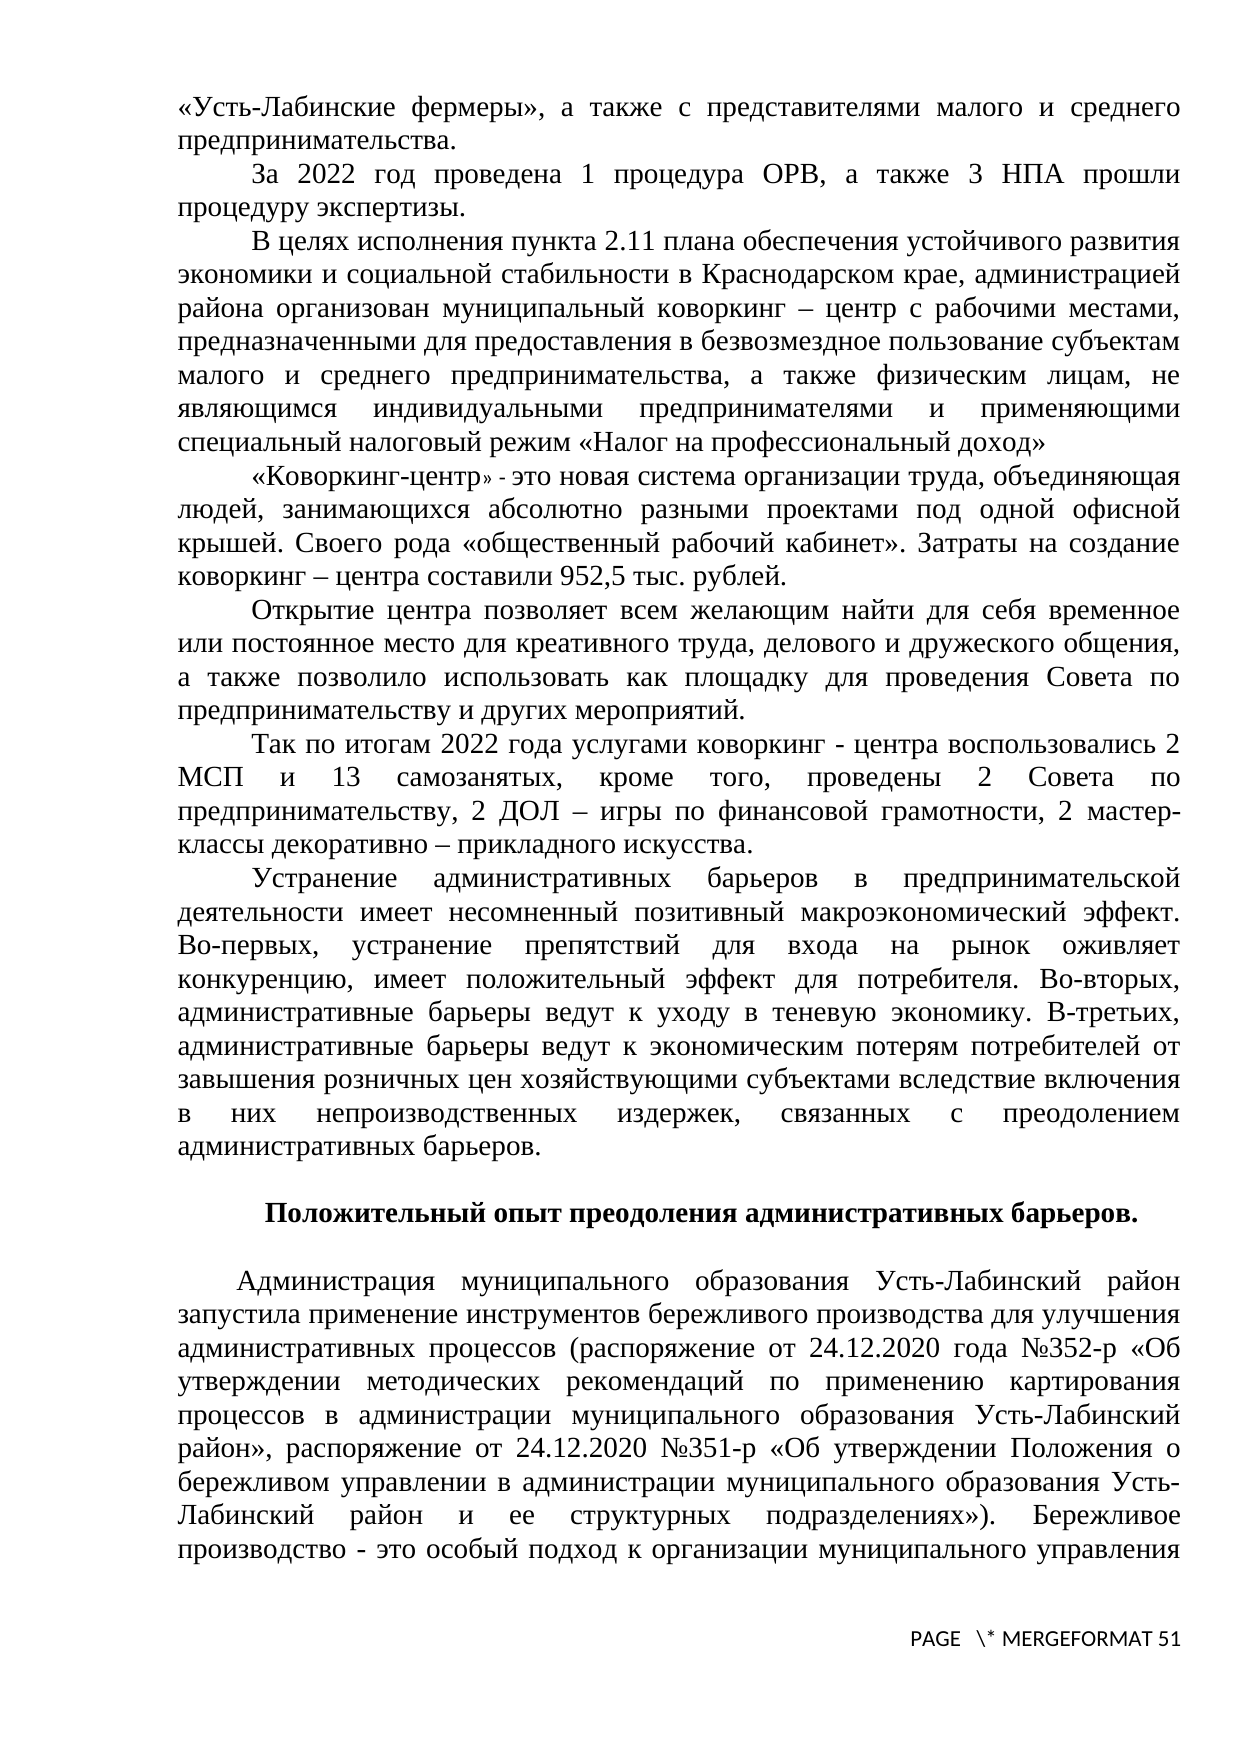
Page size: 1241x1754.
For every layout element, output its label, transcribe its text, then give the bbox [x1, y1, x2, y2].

text За 2022 год проведена 1 процедура ОРВ, а также 3 НПА прошли процедуру экспертизы. [177, 156, 1181, 223]
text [177, 89, 1181, 156]
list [177, 1263, 1181, 1564]
text Так по итогам 2022 года услугами коворкинг - центра воспользовались 2 МСП и 13 самозанятых, кроме того, проведены 2 Совета по предпринимательству, 2 ДОЛ – игры по финансовой грамотности, 2 мастер-классы декоративно – прикладного искусства. [177, 726, 1181, 860]
text В целях исполнения пункта 2.11 плана обеспечения устойчивого развития экономики и социальной стабильности в Краснодарском крае, администрацией района организован муниципальный коворкинг – центр с рабочими местами, предназначенными для предоставления в безвозмездное пользование субъектам малого и среднего предпринимательства, а также физическим лицам, не являющимся индивидуальными предпринимателями и применяющими специальный налоговый режим «Налог на профессиональный доход» [177, 223, 1181, 458]
text «Коворкинг-центр» - это новая система организации труда, объединяющая людей, занимающихся абсолютно разными проектами под одной офисной крышей. Своего рода «общественный рабочий кабинет». Затраты на создание коворкинг – центра составили 952,5 тыс. рублей. [177, 458, 1181, 592]
text Открытие центра позволяет всем желающим найти для себя временное или постоянное место для креативного труда, делового и дружеского общения, а также позволило использовать как площадку для проведения Совета по предпринимательству и других мероприятий. [177, 592, 1181, 726]
text Устранение административных барьеров в предпринимательской деятельности имеет несомненный позитивный макроэкономический эффект. Во-первых, устранение препятствий для входа на рынок оживляет конкуренцию, имеет положительный эффект для потребителя. Во-вторых, административные барьеры ведут к уходу в теневую экономику. В-третьих, административные барьеры ведут к экономическим потерям потребителей от завышения розничных цен хозяйствующими субъектами вследствие включения в них непроизводственных издержек, связанных с преодолением административных барьеров. [177, 860, 1181, 1162]
text Положительный опыт преодоления административных барьеров. [177, 1196, 1181, 1229]
